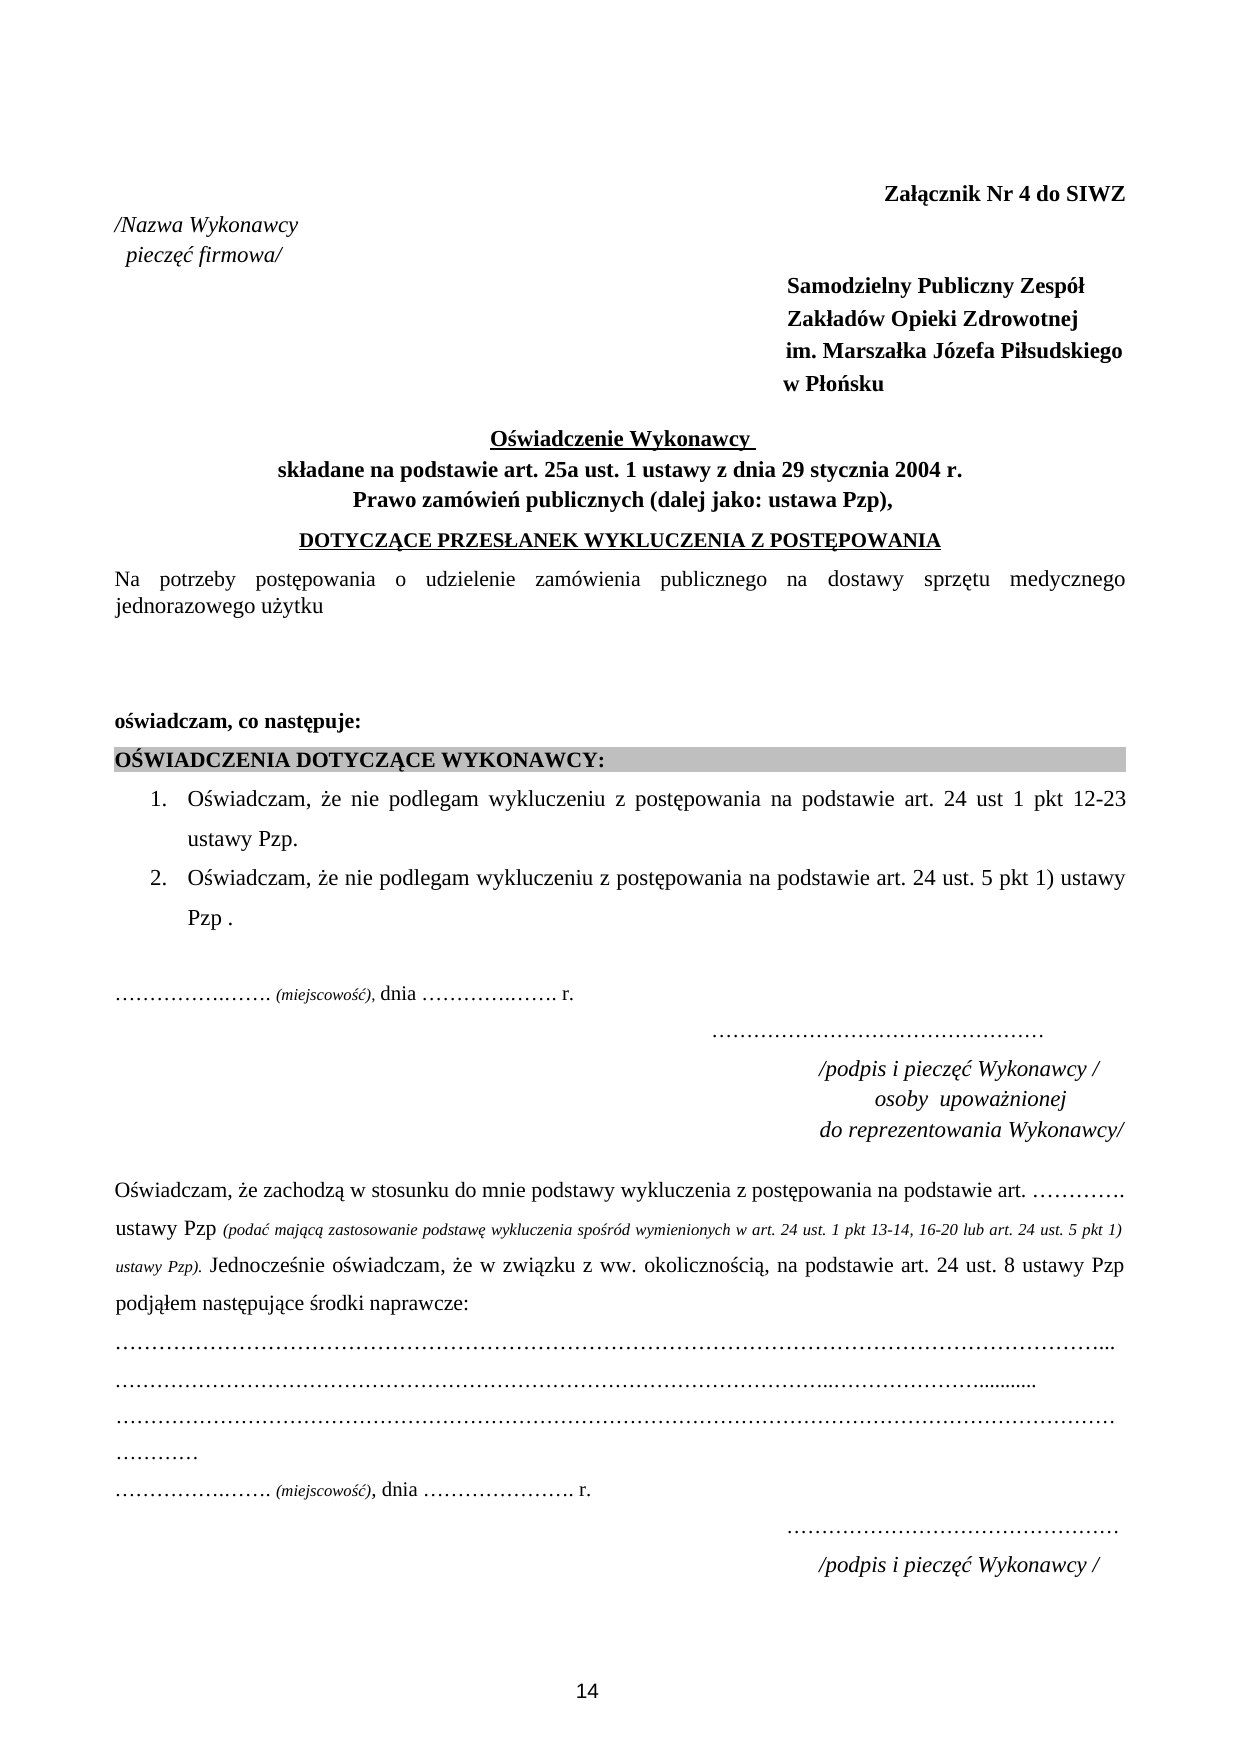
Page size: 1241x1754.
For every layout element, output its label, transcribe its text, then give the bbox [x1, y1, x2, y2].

text …………………………………………………………………………………………..…………………...........………………………………………………………………………………………………………………………………………… [114, 1368, 1126, 1464]
text Samodzielny Publiczny Zespół [674, 272, 1123, 298]
text do reprezentowania Wykonawcy/ [114, 1116, 1126, 1142]
text …………….……. (miejscowość), dnia …………………. r. [114, 1477, 1126, 1501]
text Oświadczenie Wykonawcy [114, 425, 1126, 452]
text …………….……. (miejscowość), dnia ………….……. r. [114, 980, 1126, 1004]
text osoby upoważnionej [629, 1085, 1126, 1111]
text Prawo zamówień publicznych (dalej jako: ustawa Pzp), [114, 486, 1126, 513]
text OŚWIADCZENIA DOTYCZĄCE WYKONAWCY: [114, 747, 1126, 772]
text oświadczam, co następuje: [114, 708, 1126, 733]
text im. Marszałka Józefa Piłsudskiego [83, 337, 1123, 364]
text ………………………………………… [114, 1514, 1126, 1538]
text DOTYCZĄCE PRZESŁANEK WYKLUCZENIA Z POSTĘPOWANIA [114, 528, 1126, 552]
text ………………………………………… [114, 1017, 1126, 1042]
text Na potrzeby postępowania o udzielenie zamówienia publicznego na dostawy sprzętu medycznego jednorazowego użytku [114, 566, 1126, 618]
text Oświadczam, że zachodzą w stosunku do mnie podstawy wykluczenia z postępowania na podstawie art. …………. ustawy Pzp (podać mającą zastosowanie podstawę wykluczenia spośród wymienionych w art. 24 ust. 1 pkt 13-14, 16-20 lub art. 24 ust. 5 pkt 1) ustawy Pzp). Jednocześnie oświadczam, że w związku z ww. okolicznością, na podstawie art. 24 ust. 8 ustawy Pzp podjąłem następujące środki naprawcze: [114, 1177, 1126, 1315]
text składane na podstawie art. 25a ust. 1 ustawy z dnia 29 stycznia 2004 r. [114, 456, 1126, 482]
text ………………………………………………………………………………………………………………………... [114, 1329, 1126, 1354]
text pieczęć firmowa/ [114, 242, 1126, 268]
text w Płońsku [452, 370, 1123, 397]
text Zakładów Opieki Zdrowotnej [570, 305, 1123, 331]
text /Nazwa Wykonawcy [114, 211, 1126, 237]
text Załącznik Nr 4 do SIWZ [149, 181, 1126, 207]
text /podpis i pieczęć Wykonawcy / [703, 1551, 1126, 1577]
list Oświadczam, że nie podlegam wykluczeniu z postępowania na podstawie art. 24 ust 1 pkt 12-23 ustawy Pzp. [150, 785, 1128, 851]
text /podpis i pieczęć Wykonawcy / [703, 1054, 1126, 1081]
list Oświadczam, że nie podlegam wykluczeniu z postępowania na podstawie art. 24 ust. 5 pkt 1) ustawy Pzp . [150, 864, 1128, 930]
